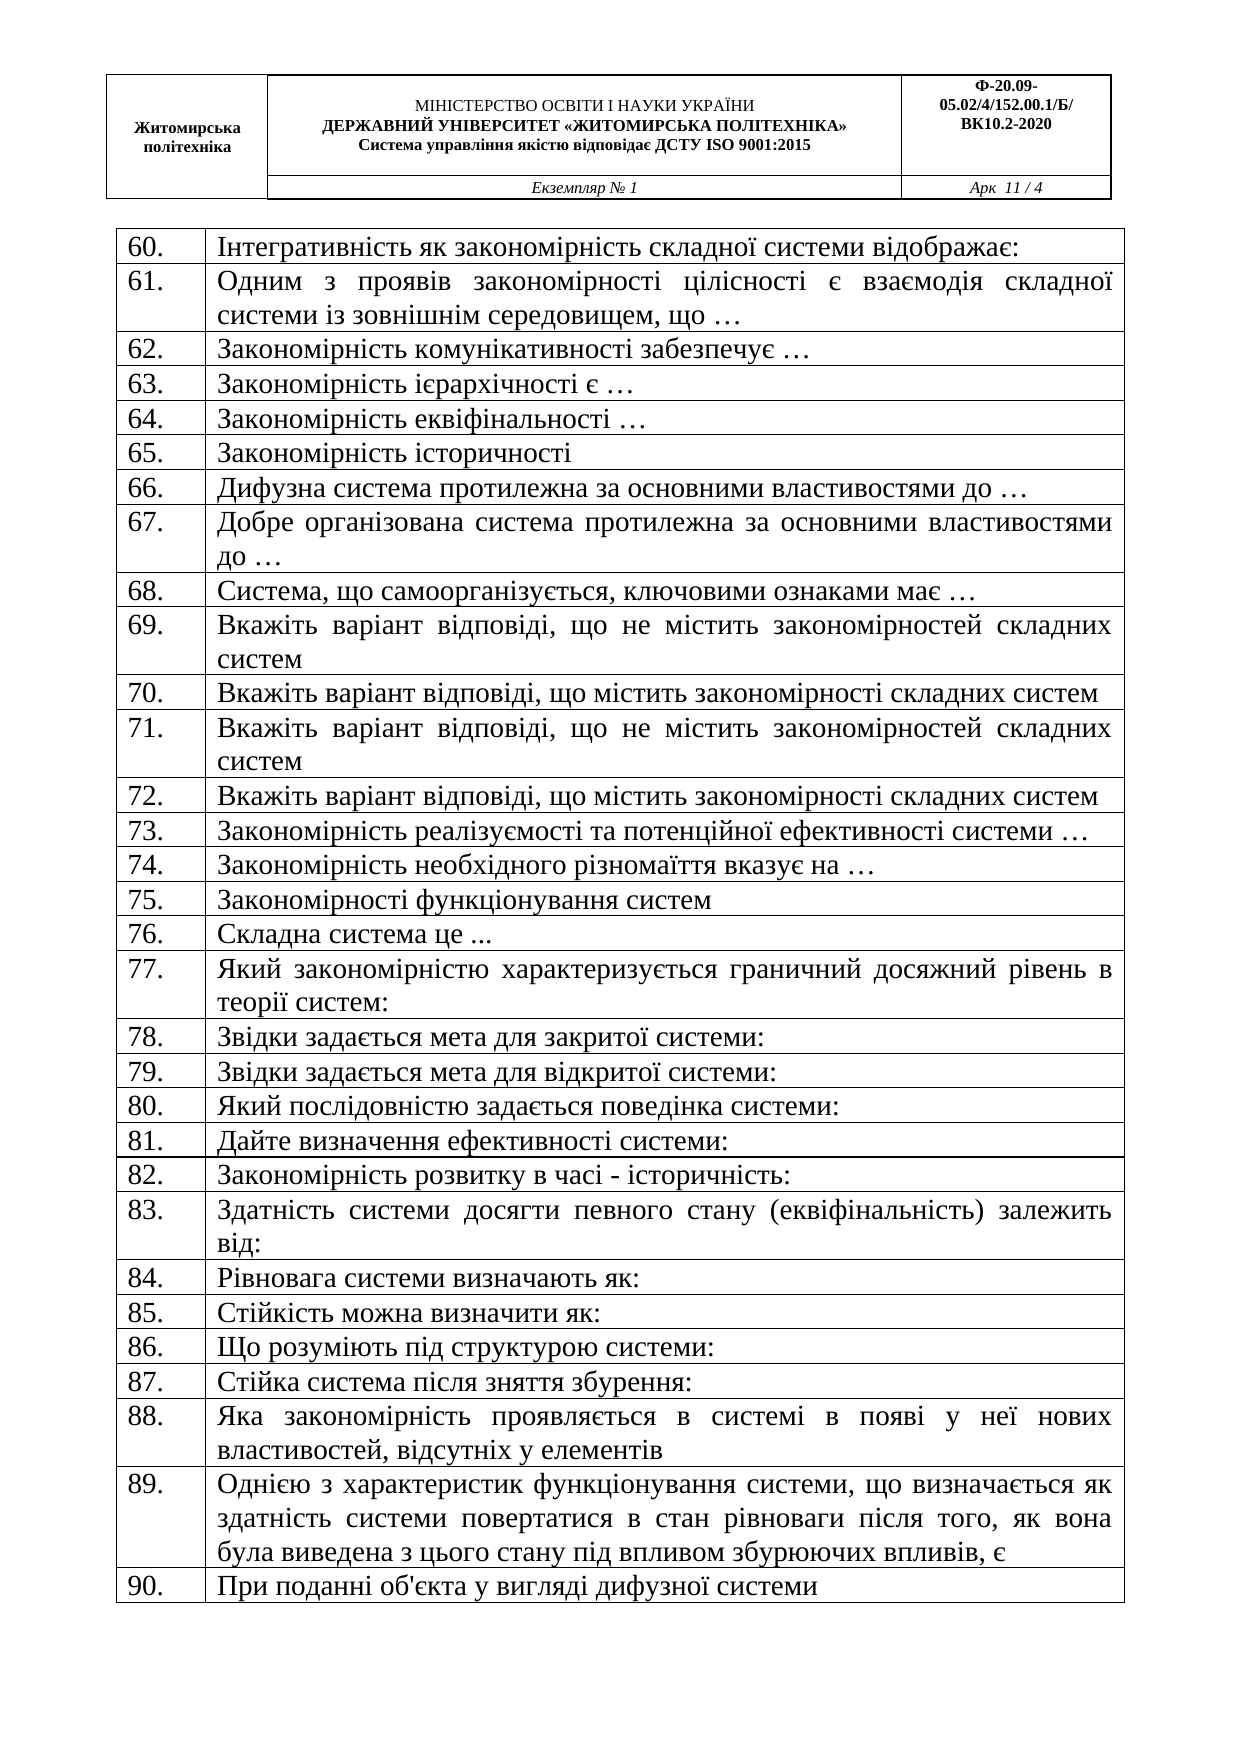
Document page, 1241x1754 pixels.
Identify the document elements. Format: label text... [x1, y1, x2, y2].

table_cell 60. [117, 229, 205, 262]
table_cell Стійка система після зняття збурення: [206, 1364, 1124, 1397]
table_cell 61. [117, 264, 205, 331]
table_cell 82. [117, 1158, 205, 1191]
table_cell 80. [117, 1088, 205, 1122]
table_cell 72. [117, 778, 205, 812]
table_cell 64. [117, 401, 205, 434]
table_cell 65. [117, 435, 205, 469]
table_cell Дифузна система протилежна за основними властивостями до … [206, 470, 1124, 503]
table_cell Вкажіть варіант відповіді, що містить закономірності складних систем [206, 778, 1124, 812]
table_cell Рівновага системи визначають як: [206, 1260, 1124, 1294]
table_cell Закономірність історичності [206, 435, 1124, 469]
table_cell 71. [117, 710, 205, 777]
table_cell Однією з характеристик функціонування системи, що визначається як здатність системи повертатися в стан рівноваги після того, як вона була виведена з цього стану під впливом збурюючих впливів, є [206, 1467, 1124, 1567]
table_cell Вкажіть варіант відповіді, що не містить закономірностей складних систем [206, 710, 1124, 777]
table_cell 88. [117, 1399, 205, 1466]
table_cell 68. [117, 573, 205, 606]
table_cell 90. [117, 1568, 205, 1602]
table_cell 86. [117, 1329, 205, 1363]
table_cell 66. [117, 470, 205, 503]
table_cell 67. [117, 505, 205, 572]
table_cell Закономірності функціонування систем [206, 882, 1124, 915]
table_cell 62. [117, 332, 205, 365]
table_cell Закономірність ієрархічності є … [206, 366, 1124, 400]
table_cell Що розуміють під структурою системи: [206, 1329, 1124, 1363]
table_cell Закономірність розвитку в часі - історичність: [206, 1158, 1124, 1191]
table_cell 83. [117, 1192, 205, 1259]
table_cell Вкажіть варіант відповіді, що містить закономірності складних систем [206, 675, 1124, 709]
table_cell Одним з проявів закономірності цілісності є взаємодія складної системи із зовнішнім середовищем, що … [206, 264, 1124, 331]
table_cell 81. [117, 1123, 205, 1156]
table_cell 79. [117, 1054, 205, 1087]
table_cell 85. [117, 1295, 205, 1328]
table_cell Звідки задається мета для закритої системи: [206, 1019, 1124, 1053]
table_cell 76. [117, 916, 205, 950]
table_cell 89. [117, 1467, 205, 1567]
table_cell Здатність системи досягти певного стану (еквіфінальність) залежить від: [206, 1192, 1124, 1259]
table_cell Закономірність реалізуємості та потенційної ефективності системи … [206, 813, 1124, 846]
table_cell Закономірність еквіфінальності … [206, 401, 1124, 434]
table_cell При поданні об'єкта у вигляді дифузної системи [206, 1568, 1124, 1602]
table_cell Закономірність необхідного різномаїття вказує на … [206, 847, 1124, 881]
table_cell 84. [117, 1260, 205, 1294]
table_cell Система, що самоорганізується, ключовими ознаками має … [206, 573, 1124, 606]
table_cell Який закономірністю характеризується граничний досяжний рівень в теорії систем: [206, 951, 1124, 1018]
table_cell Добре організована система протилежна за основними властивостями до … [206, 505, 1124, 572]
table_cell 75. [117, 882, 205, 915]
table_cell Звідки задається мета для відкритої системи: [206, 1054, 1124, 1087]
table_cell 63. [117, 366, 205, 400]
table_cell Яка закономірність проявляється в системі в появі у неї нових властивостей, відсутніх у елементів [206, 1399, 1124, 1466]
table_cell Вкажіть варіант відповіді, що не містить закономірностей складних систем [206, 607, 1124, 674]
table_cell 77. [117, 951, 205, 1018]
table_cell Складна система це ... [206, 916, 1124, 950]
table_cell Стійкість можна визначити як: [206, 1295, 1124, 1328]
table_cell 69. [117, 607, 205, 674]
table_cell Закономірність комунікативності забезпечує … [206, 332, 1124, 365]
table_cell Дайте визначення ефективності системи: [206, 1123, 1124, 1156]
table_cell 73. [117, 813, 205, 846]
table_cell Інтегративність як закономірність складної системи відображає: [206, 229, 1124, 262]
table_cell 70. [117, 675, 205, 709]
table_cell Який послідовністю задається поведінка системи: [206, 1088, 1124, 1122]
table_cell 87. [117, 1364, 205, 1397]
table_cell 78. [117, 1019, 205, 1053]
table_cell 74. [117, 847, 205, 881]
